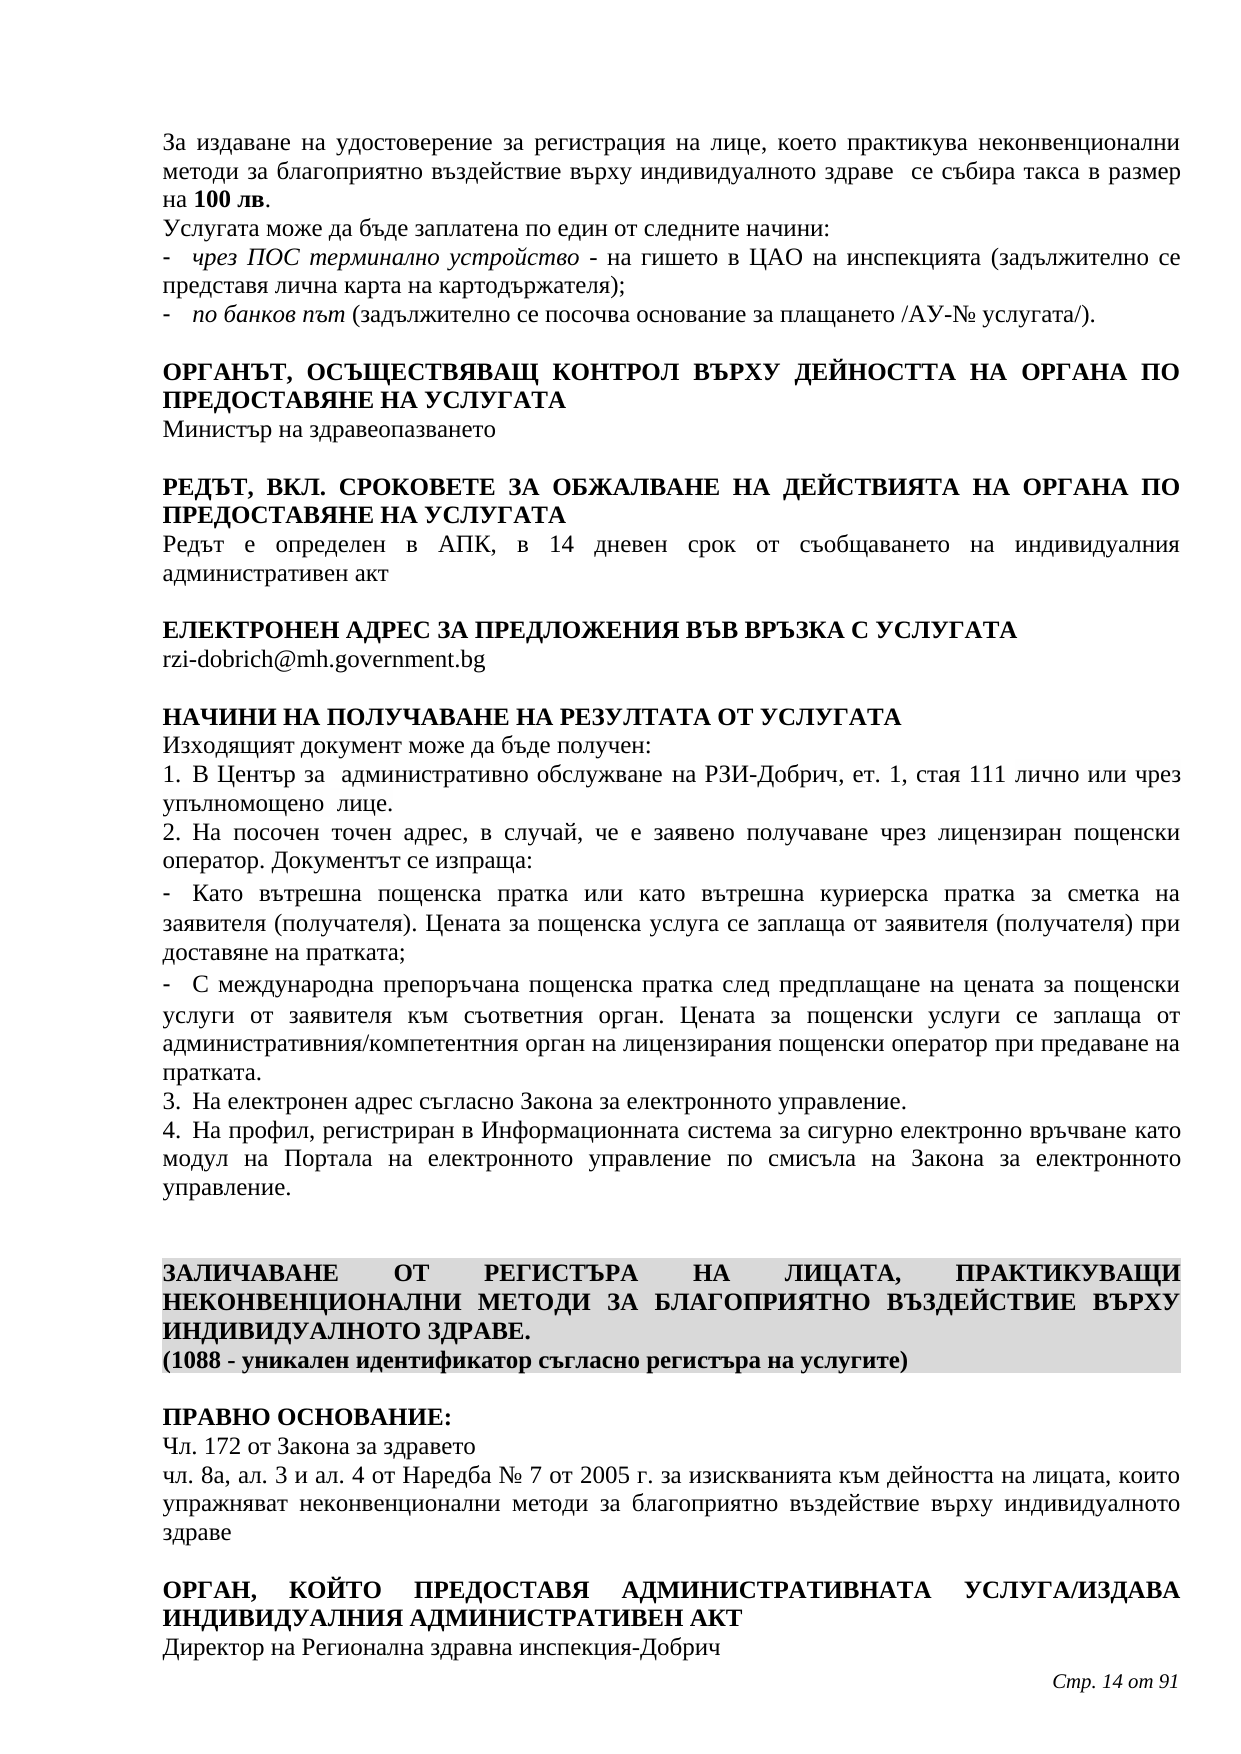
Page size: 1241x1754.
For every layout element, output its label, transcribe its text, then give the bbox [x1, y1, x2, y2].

text Изходящият документ може да бъде получен: [162, 730, 1181, 759]
text Редът е определен в АПК, в 14 дневен срок от съобщаването на индивидуалния административен акт [162, 529, 1181, 587]
text ОРГАНЪТ, ОСЪЩЕСТВЯВАЩ КОНТРОЛ ВЪРХУ ДЕЙНОСТТА НА ОРГАНА ПО ПРЕДОСТАВЯНЕ НА УСЛУГАТА [162, 357, 1181, 414]
list С международна препоръчана пощенска пратка след предплащане на цената за пощенски услуги от заявителя към съответния орган. Цената за пощенски услуги се заплаща от административния/компетентния орган на лицензирания пощенски оператор при предаване на пратката. [162, 966, 1181, 1086]
list чрез ПОС терминално устройство - на гишето в ЦАО на инспекцията (задължително се представя лична карта на картодържателя); [162, 242, 1181, 299]
list На профил, регистриран в Информационната система за сигурно електронно връчване като модул на Портала на електронното управление по смисъла на Закона за електронното управление. [162, 1115, 1181, 1201]
text Чл. 172 от Закона за здравето [162, 1431, 1181, 1460]
text чл. 8а, ал. 3 и ал. 4 от Наредба № 7 от 2005 г. за изискванията към дейността на лицата, които упражняват неконвенционални методи за благоприятно въздействие върху индивидуалното здраве [162, 1460, 1181, 1546]
text ЗАЛИЧАВАНЕ от Регистъра на лИЦАТА, ПРАКТИКУВАЩИ НЕКОНВЕНЦИОНАЛНИ МЕТОДИ ЗА БЛАГОПРИЯТНО ВЪЗДЕЙСТВИЕ ВЪРХУ ИНДИВИДУАЛНОТО ЗДРАВЕ. [162, 1258, 1181, 1345]
text ПРАВНО ОСНОВАНИЕ: [162, 1402, 1181, 1431]
text РЕДЪТ, ВКЛ. СРОКОВЕТЕ ЗА ОБЖАЛВАНЕ НА ДЕЙСТВИЯТА НА ОРГАНА ПО ПРЕДОСТАВЯНЕ НА УСЛУГАТА [162, 472, 1181, 529]
text За издаване на удостоверение за регистрация на лице, което практикува неконвенционални методи за благоприятно въздействие върху индивидуалното здраве се събира такса в размер на 100 лв. [162, 128, 1181, 213]
text ЕЛЕКТРОНЕН АДРЕС ЗА ПРЕДЛОЖЕНИЯ ВЪВ ВРЪЗКА С УСЛУГАТА [162, 615, 1181, 644]
text Министър на здравеопазването [162, 414, 1181, 443]
text Директор на Регионална здравна инспекция-Добрич [162, 1632, 1181, 1661]
text Услугата може да бъде заплатена по един от следните начини: [162, 213, 1181, 242]
text (1088 - уникален идентификатор съгласно регистъра на услугите) [162, 1345, 1181, 1373]
list Като вътрешна пощенска пратка или като вътрешна куриерска пратка за сметка на заявителя (получателя). Цената за пощенска услуга се заплаща от заявителя (получателя) при доставяне на пратката; [162, 874, 1181, 966]
list по банков път (задължително се посочва основание за плащането /АУ-№ услугата/). [162, 299, 1181, 328]
text rzi-dobrich@mh.government.bg [162, 644, 1181, 673]
text НАЧИНИ НА ПОЛУЧАВАНЕ НА РЕЗУЛТАТА ОТ УСЛУГАТА [162, 702, 1181, 730]
list На електронен адрес съгласно Закона за електронното управление. [162, 1086, 1181, 1115]
list На посочен точен адрес, в случай, че е заявено получаване чрез лицензиран пощенски оператор. Документът се изпраща: [162, 817, 1181, 874]
text ОРГАН, КОЙТО ПРЕДОСТАВЯ АДМИНИСТРАТИВНАТА УСЛУГА/ИЗДАВА ИНДИВИДУАЛНИЯ АДМИНИСТРАТИВЕН АКТ [162, 1575, 1181, 1632]
list В Център за административно обслужване на РЗИ-Добрич, ет. 1, стая 111 лично или чрез упълномощено лице. [162, 759, 1181, 817]
